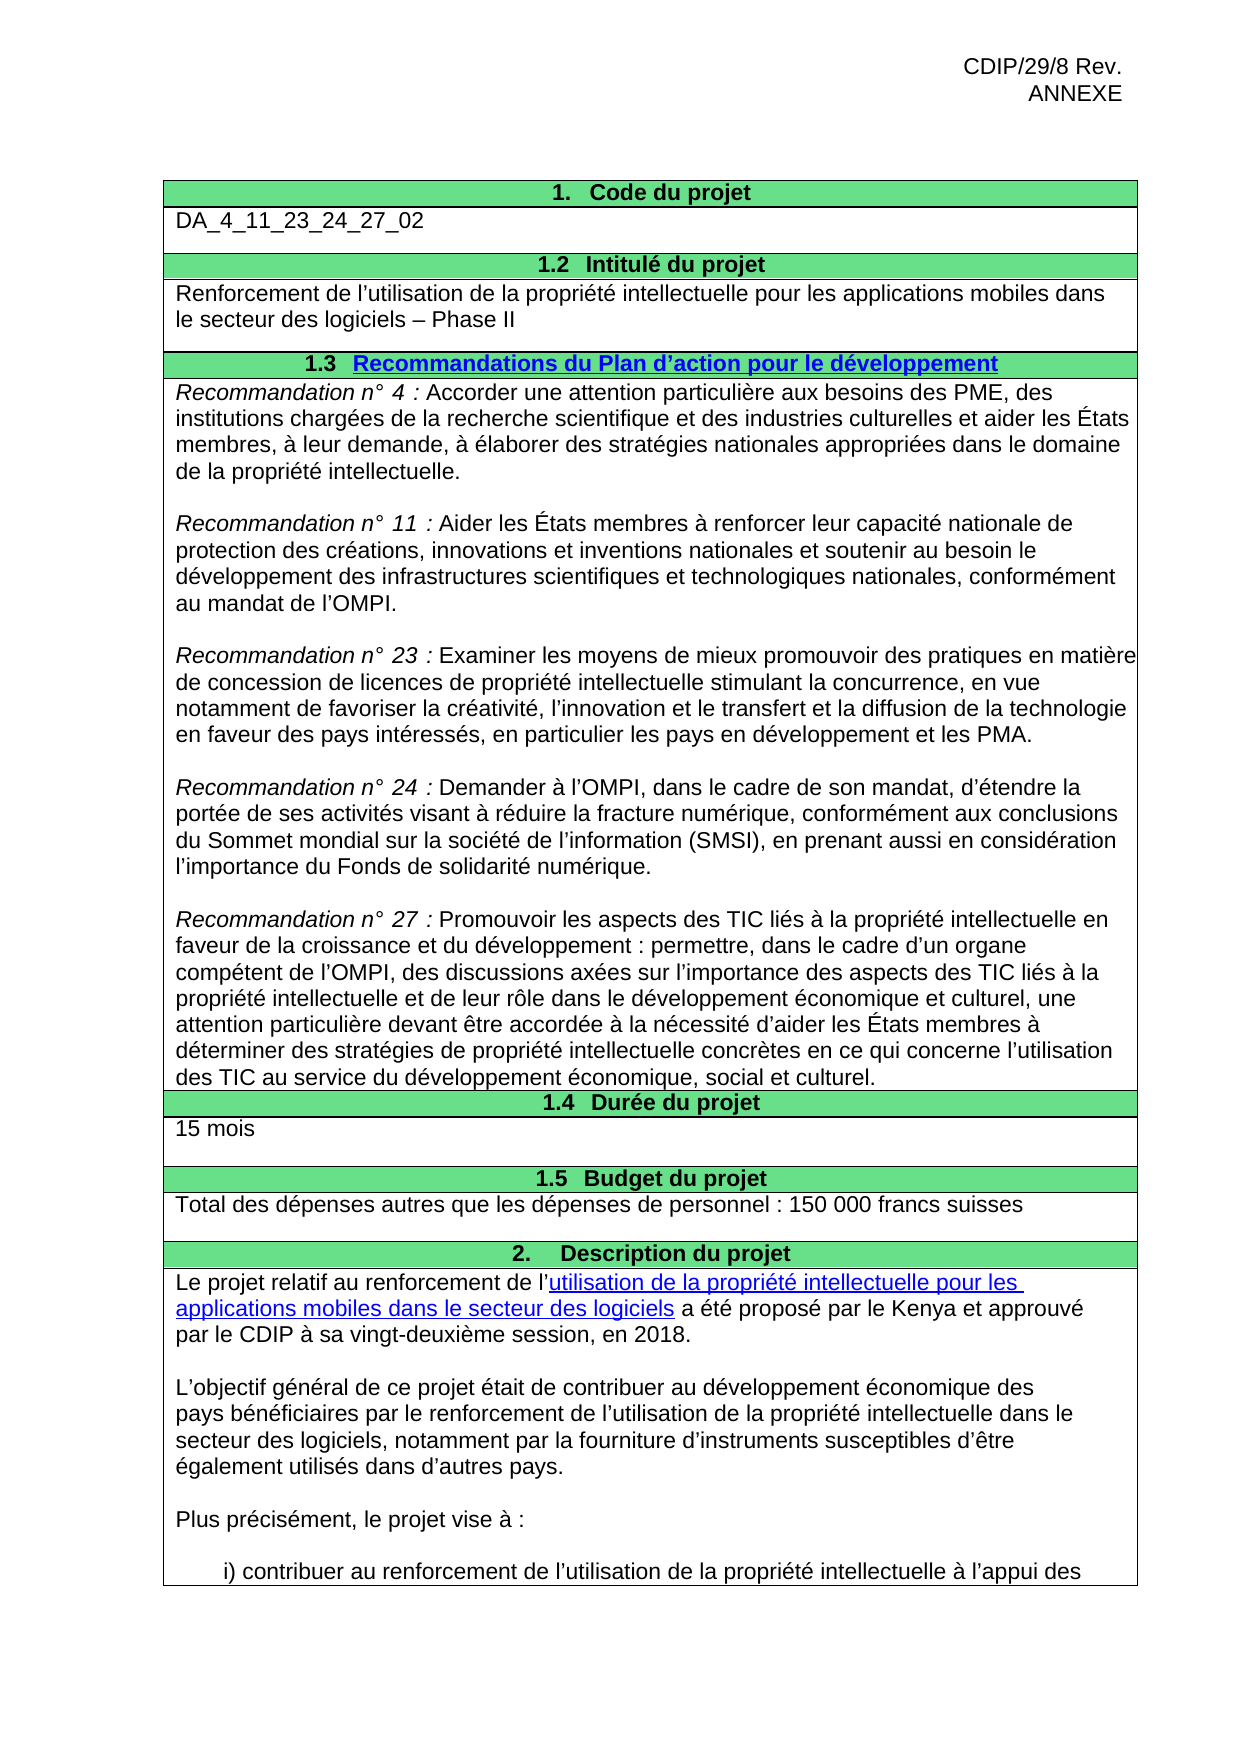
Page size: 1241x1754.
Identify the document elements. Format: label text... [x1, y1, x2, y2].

table_header Code du projet [164, 181, 1137, 206]
table_cell DA_4_11_23_24_27_02 [164, 208, 1137, 252]
table_cell Recommandation n° 4 : Accorder une attention particulière aux besoins des PME, des institutions chargées de la recherche scientifique et des industries culturelles et aider les États membres, à leur demande, à élaborer des stratégies nationales appropriées dans le domaine de la propriété intellectuelle. Recommandation n° 11 : Aider les États membres à renforcer leur capacité nationale de protection des créations, innovations et inventions nationales et soutenir au besoin le développement des infrastructures scientifiques et technologiques nationales, conformément au mandat de l’OMPI. Recommandation n° 23 : Examiner les moyens de mieux promouvoir des pratiques en matière de concession de licences de propriété intellectuelle stimulant la concurrence, en vue notamment de favoriser la créativité, l’innovation et le transfert et la diffusion de la technologie en faveur des pays intéressés, en particulier les pays en développement et les PMA. Recommandation n° 24 : Demander à l’OMPI, dans le cadre de son mandat, d’étendre la portée de ses activités visant à réduire la fracture numérique, conformément aux conclusions du Sommet mondial sur la société de l’information (SMSI), en prenant aussi en considération l’importance du Fonds de solidarité numérique. Recommandation n° 27 : Promouvoir les aspects des TIC liés à la propriété intellectuelle en faveur de la croissance et du développement : permettre, dans le cadre d’un organe compétent de l’OMPI, des discussions axées sur l’importance des aspects des TIC liés à la propriété intellectuelle et de leur rôle dans le développement économique et culturel, une attention particulière devant être accordée à la nécessité d’aider les États membres à déterminer des stratégies de propriété intellectuelle concrètes en ce qui concerne l’utilisation des TIC au service du développement économique, social et culturel. [164, 379, 1137, 1090]
table_cell 15 mois [164, 1118, 1137, 1166]
table_cell 1.2 Intitulé du projet [164, 254, 1137, 278]
table_cell 2. Description du projet [164, 1242, 1137, 1267]
table_cell 1.5 Budget du projet [164, 1167, 1137, 1192]
table_cell 1.4 Durée du projet [164, 1091, 1137, 1116]
table_cell Renforcement de l’utilisation de la propriété intellectuelle pour les applications mobiles dans le secteur des logiciels – Phase II [164, 280, 1137, 351]
table_cell 1.3 Recommandations du Plan d’action pour le développement [164, 353, 1137, 378]
table_cell Total des dépenses autres que les dépenses de personnel : 150 000 francs suisses [164, 1193, 1137, 1241]
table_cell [164, 1269, 1137, 1585]
